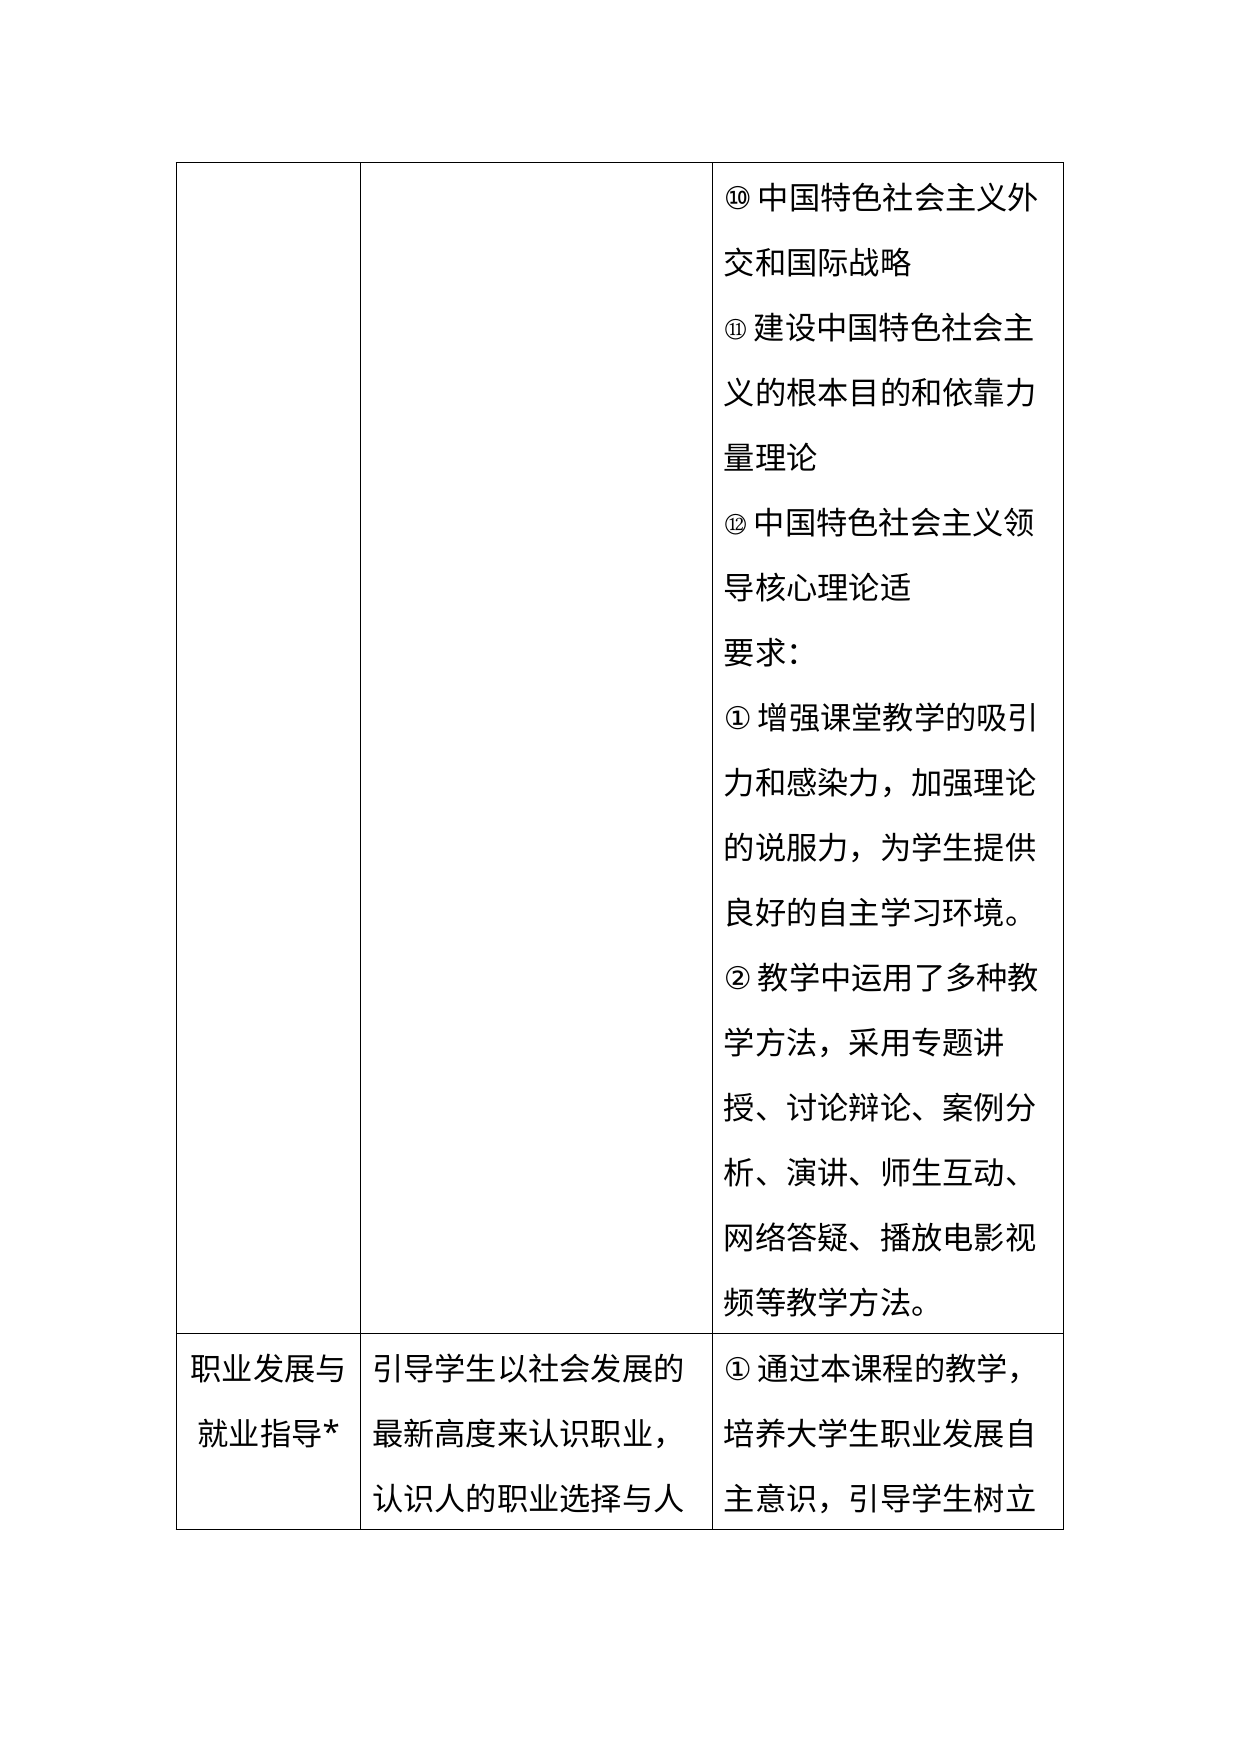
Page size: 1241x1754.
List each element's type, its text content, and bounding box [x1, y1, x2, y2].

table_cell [713, 163, 1063, 1333]
table_cell 职业发展与就业指导* [177, 1334, 360, 1529]
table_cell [361, 1334, 712, 1529]
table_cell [177, 163, 360, 1333]
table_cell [713, 1334, 1063, 1529]
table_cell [361, 163, 712, 1333]
